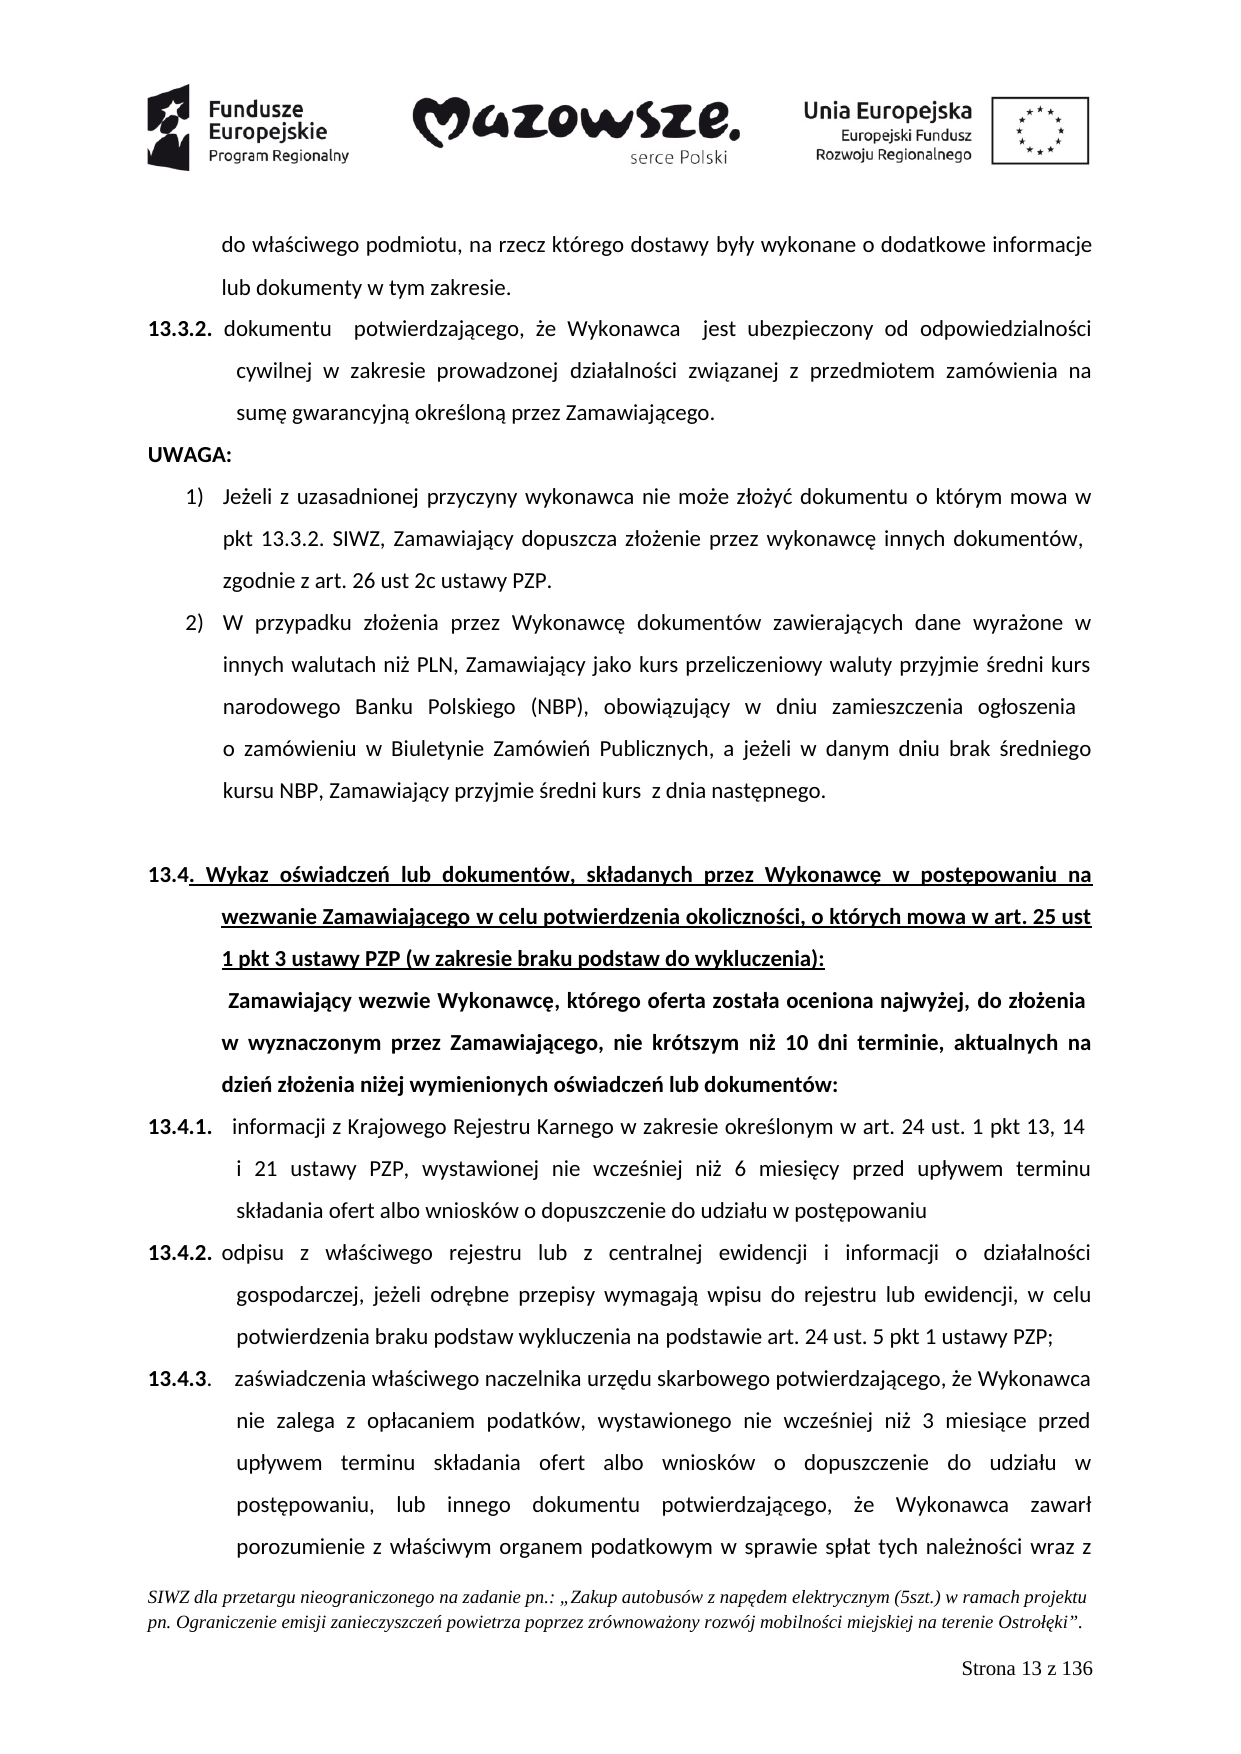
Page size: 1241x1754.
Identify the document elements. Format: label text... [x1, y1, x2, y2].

list W przypadku złożenia przez Wykonawcę dokumentów zawierających dane wyrażone w innych walutach niż PLN, Zamawiający jako kurs przeliczeniowy waluty przyjmie średni kurs narodowego Banku Polskiego (NBP), obowiązujący w dniu zamieszczenia ogłoszenia o zamówieniu w Biuletynie Zamówień Publicznych, a jeżeli w danym dniu brak średniego kursu NBP, Zamawiający przyjmie średni kurs z dnia następnego. [185, 608, 1093, 804]
picture [147, 84, 1093, 171]
text 13.4.2. odpisu z właściwego rejestru lub z centralnej ewidencji i informacji o działalności gospodarczej, jeżeli odrębne przepisy wymagają wpisu do rejestru lub ewidencji, w celu potwierdzenia braku podstaw wykluczenia na podstawie art. 24 ust. 5 pkt 1 ustawy PZP; [148, 1238, 1093, 1350]
list Jeżeli z uzasadnionej przyczyny wykonawca nie może złożyć dokumentu o którym mowa w pkt 13.3.2. SIWZ, Zamawiający dopuszcza złożenie przez wykonawcę innych dokumentów, zgodnie z art. 26 ust 2c ustawy PZP. [185, 482, 1093, 594]
text 13.3.2. dokumentu potwierdzającego, że Wykonawca jest ubezpieczony od odpowiedzialności cywilnej w zakresie prowadzonej działalności związanej z przedmiotem zamówienia na sumę gwarancyjną określoną przez Zamawiającego. [148, 314, 1093, 427]
text 13.4. Wykaz oświadczeń lub dokumentów, składanych przez Wykonawcę w postępowaniu na wezwanie Zamawiającego w celu potwierdzenia okoliczności, o których mowa w art. 25 ust 1 pkt 3 ustawy PZP (w zakresie braku podstaw do wykluczenia): [148, 860, 1093, 972]
text UWAGA: [148, 441, 1093, 468]
text Zamawiający wezwie Wykonawcę, którego oferta została oceniona najwyżej, do złożenia w wyznaczonym przez Zamawiającego, nie krótszym niż 10 dni terminie, aktualnych na dzień złożenia niżej wymienionych oświadczeń lub dokumentów: [221, 986, 1093, 1098]
text 13.4.1. informacji z Krajowego Rejestru Karnego w zakresie określonym w art. 24 ust. 1 pkt 13, 14 i 21 ustawy PZP, wystawionej nie wcześniej niż 6 miesięcy przed upływem terminu składania ofert albo wniosków o dopuszczenie do udziału w postępowaniu [148, 1112, 1093, 1224]
